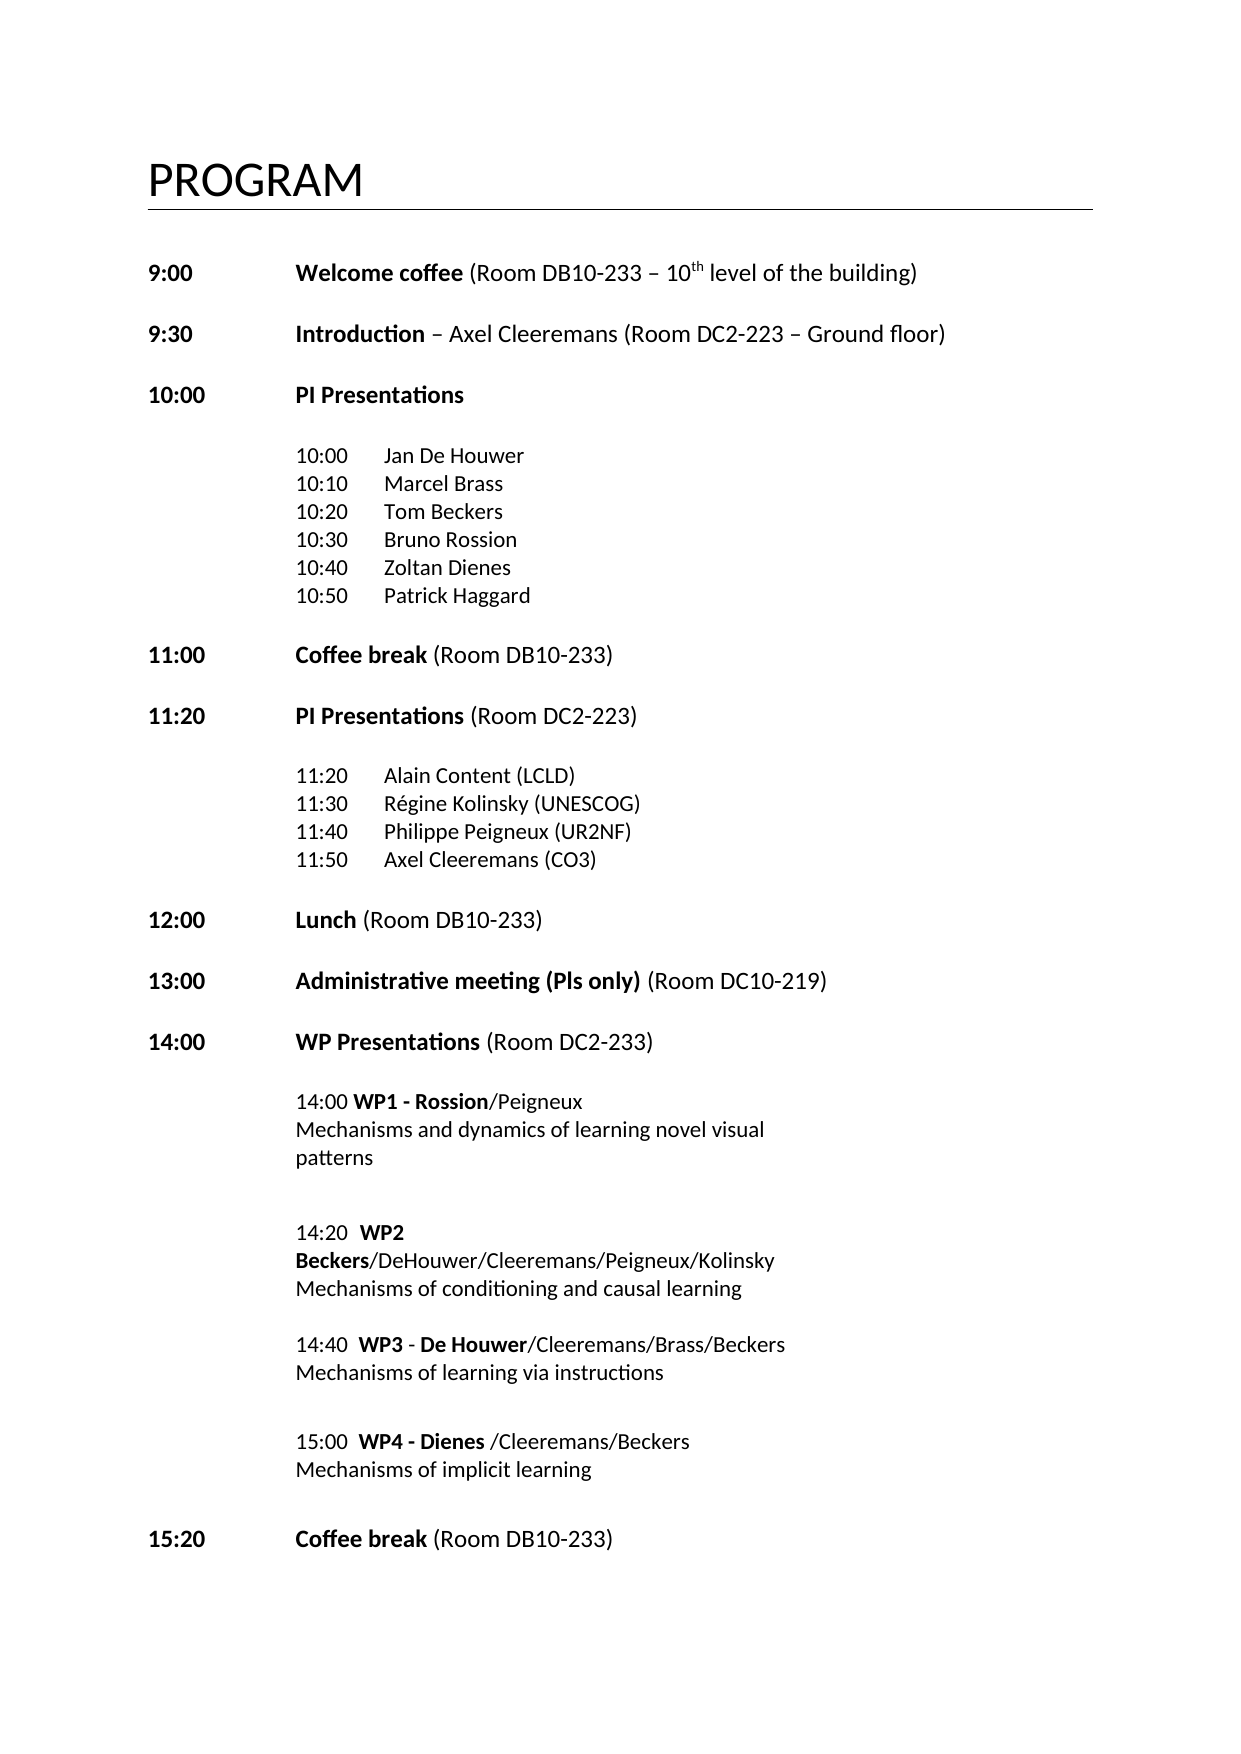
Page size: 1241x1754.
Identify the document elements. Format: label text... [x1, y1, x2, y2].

text 15:20 Coffee break (Room DB10-233) [148, 1524, 1093, 1554]
text 10:50 Patrick Haggard [148, 581, 1093, 609]
text 9:30 Introduction – Axel Cleeremans (Room DC2-223 – Ground floor) [148, 319, 1093, 349]
text 12:00 Lunch (Room DB10-233) [148, 904, 1093, 934]
text 10:10 Marcel Brass [148, 469, 1093, 497]
text PROGRAM [148, 148, 1093, 209]
text patterns [162, 1143, 1093, 1171]
text 14:20 WP2 [295, 1218, 1093, 1246]
text 10:00 PI Presentations [148, 380, 1093, 410]
text 11:50 Axel Cleeremans (CO3) [148, 846, 1093, 873]
text Mechanisms and dynamics of learning novel visual [162, 1115, 1093, 1143]
text 11:40 Philippe Peigneux (UR2NF) [148, 817, 1093, 846]
text 9:00 Welcome coffee (Room DB10-233 – 10th level of the building) [148, 258, 1093, 288]
text 13:00 Administrative meeting (Pls only) (Room DC10-219) [148, 965, 1093, 996]
text Mechanisms of implicit learning [295, 1455, 1093, 1483]
text 11:00 Coffee break (Room DB10-233) [148, 639, 1093, 670]
text Mechanisms of conditioning and causal learning [295, 1274, 1093, 1302]
text 10:00 Jan De Houwer [148, 441, 1093, 469]
text 14:00 WP1 - Rossion/Peigneux [29, 1087, 1093, 1115]
text 11:20 Alain Content (LCLD) [148, 761, 1093, 789]
text 10:20 Tom Beckers [148, 497, 1093, 525]
text 14:40 WP3 - De Houwer/Cleeremans/Brass/Beckers [295, 1331, 1093, 1358]
text Beckers/DeHouwer/Cleeremans/Peigneux/Kolinsky [295, 1246, 1093, 1274]
text 11:20 PI Presentations (Room DC2-223) [148, 700, 1093, 731]
text 15:00 WP4 - Dienes /Cleeremans/Beckers [295, 1427, 1093, 1455]
text 10:40 Zoltan Dienes [148, 553, 1093, 581]
text 14:00 WP Presentations (Room DC2-233) [148, 1026, 1093, 1057]
text Mechanisms of learning via instructions [148, 1358, 1093, 1387]
text 11:30 Régine Kolinsky (UNESCOG) [148, 789, 1093, 817]
text 10:30 Bruno Rossion [148, 525, 1093, 553]
